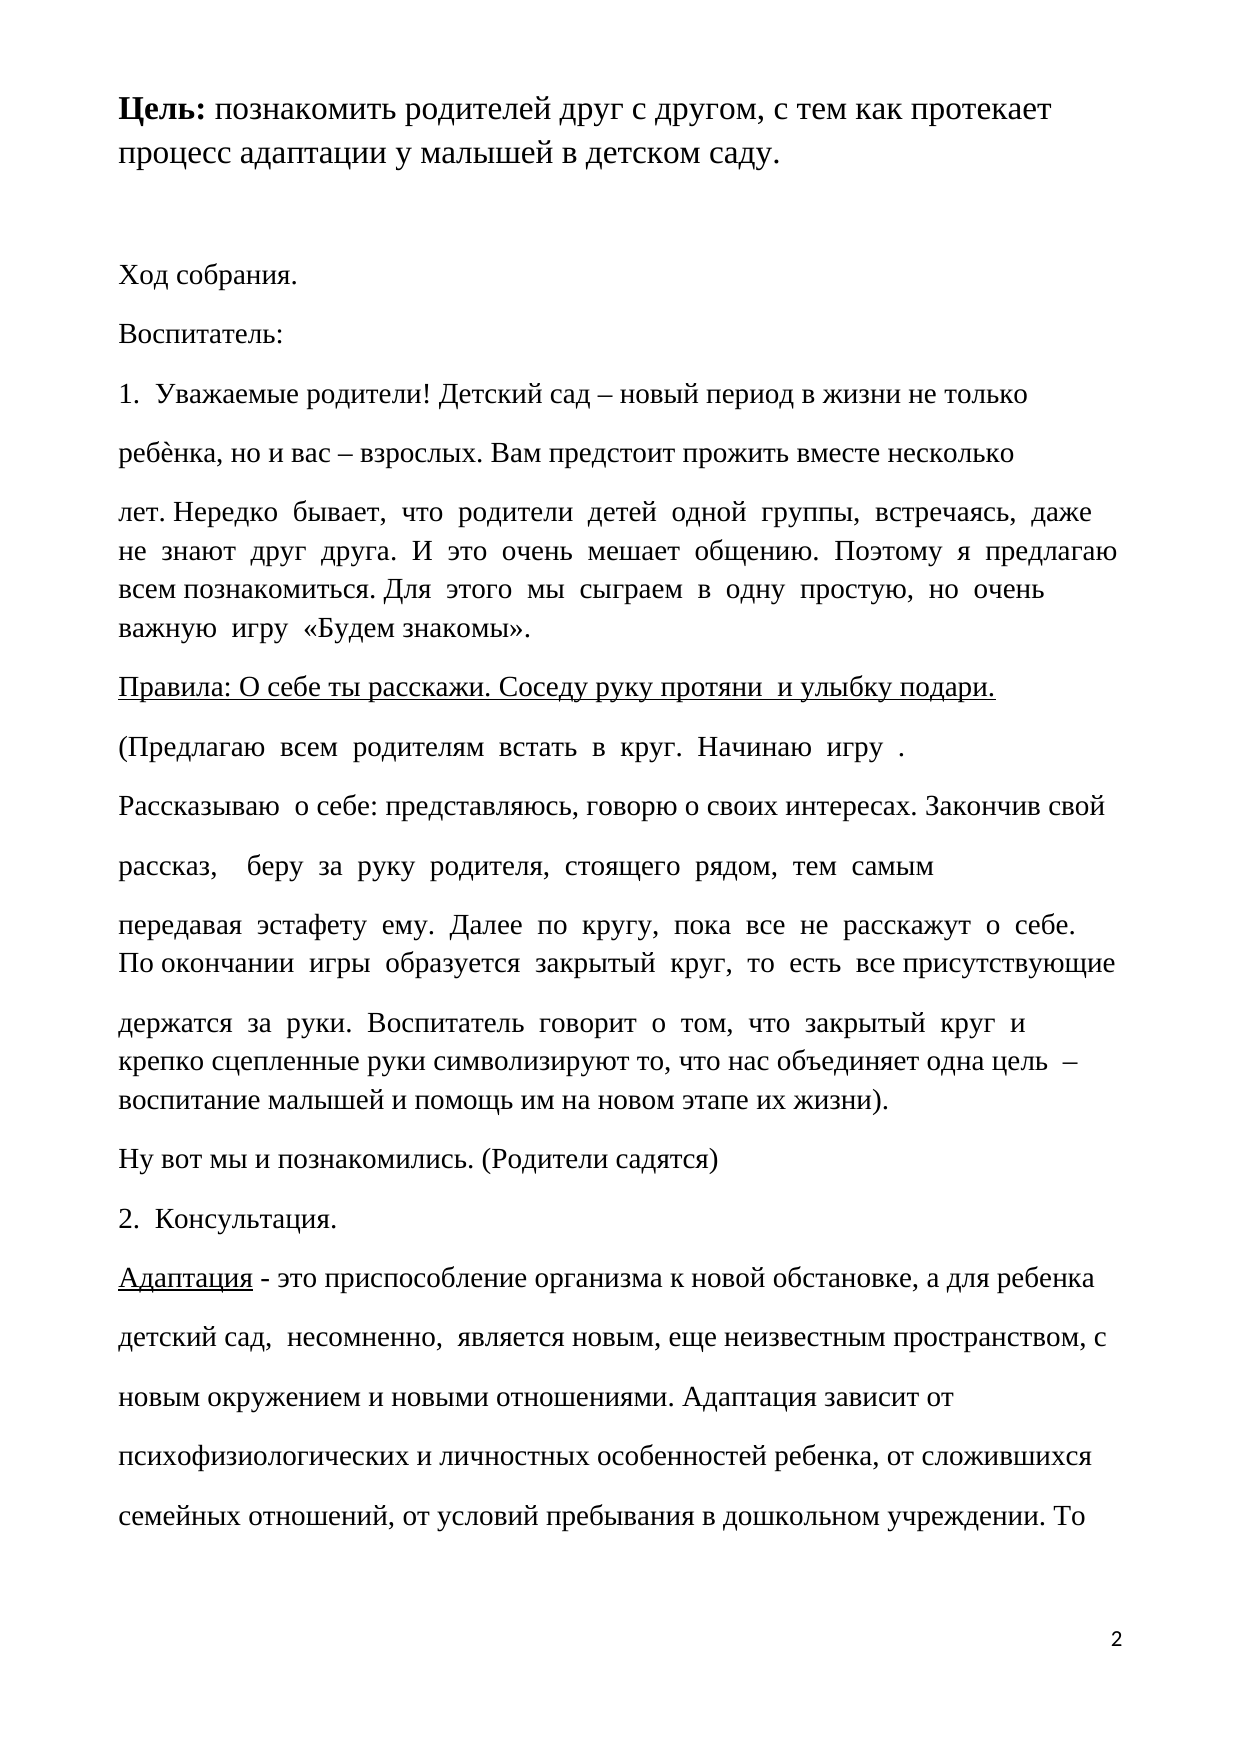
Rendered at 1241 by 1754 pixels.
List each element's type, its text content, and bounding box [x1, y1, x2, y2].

text 2. Консультация. [118, 1201, 1122, 1234]
text лет. Нередко бывает, что родители детей одной группы, встречаясь, даже не знают друг друга. И это очень мешает общению. Поэтому я предлагаю всем познакомиться. Для этого мы сыграем в одну простую, но очень важную игру «Будем знакомы». [118, 494, 1122, 644]
text новым окружением и новыми отношениями. Адаптация зависит от [118, 1379, 1122, 1412]
text семейных отношений, от условий пребывания в дошкольном учреждении. То [118, 1498, 1122, 1531]
text держатся за руки. Воспитатель говорит о том, что закрытый круг и крепко сцепленные руки символизируют то, что нас объединяет одна цель – воспитание малышей и помощь им на новом этапе их жизни). [118, 1005, 1122, 1116]
text (Предлагаю всем родителям встать в круг. Начинаю игру . [118, 729, 1122, 762]
text Рассказываю о себе: представляюсь, говорю о своих интересах. Закончив свой [118, 788, 1122, 822]
text Адаптация - это приспособление организма к новой обстановке, а для ребенка [118, 1260, 1122, 1294]
text передавая эстафету ему. Далее по кругу, пока все не расскажут о себе. По окончании игры образуется закрытый круг, то есть все присутствующие [118, 907, 1122, 979]
text ребѐнка, но и вас – взрослых. Вам предстоит прожить вместе несколько [118, 435, 1122, 469]
text Ну вот мы и познакомились. (Родители садятся) [118, 1141, 1122, 1175]
text Цель: познакомить родителей друг с другом, с тем как протекает процесс адаптации у малышей в детском саду. [118, 89, 1122, 171]
text Ход собрания. [118, 257, 1122, 291]
text рассказ, беру за руку родителя, стоящего рядом, тем самым [118, 848, 1122, 881]
text Воспитатель: [118, 316, 1122, 350]
text детский сад, несомненно, является новым, еще неизвестным пространством, с [118, 1319, 1122, 1353]
text 1. Уважаемые родители! Детский сад – новый период в жизни не только [118, 376, 1122, 409]
text Правила: О себе ты расскажи. Соседу руку протяни и улыбку подари. [118, 669, 1122, 703]
text психофизиологических и личностных особенностей ребенка, от сложившихся [118, 1438, 1122, 1472]
